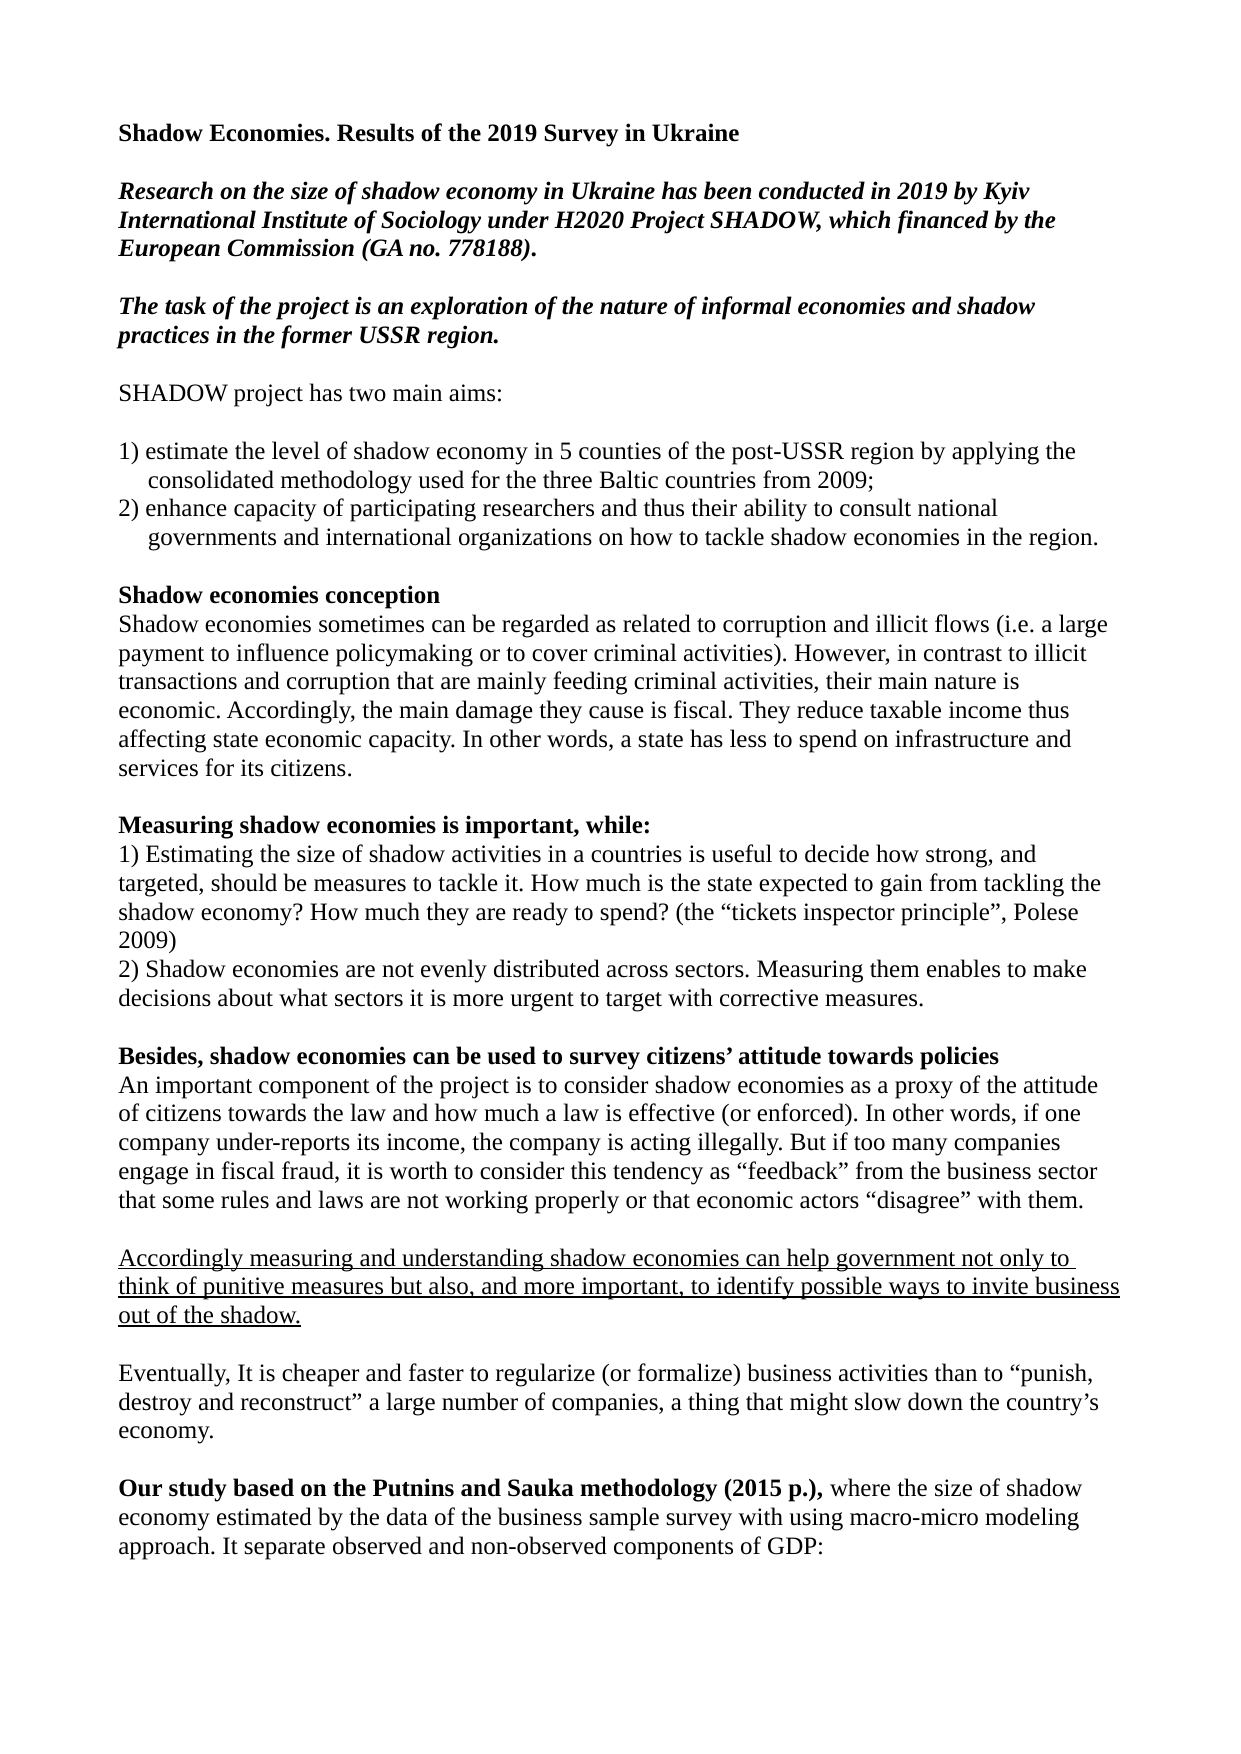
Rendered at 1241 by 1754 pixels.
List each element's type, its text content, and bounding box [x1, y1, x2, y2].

text SHADOW project has two main aims: [118, 378, 1122, 407]
text The task of the project is an exploration of the nature of informal economies and shadow practices in the former USSR region. [118, 291, 1122, 349]
text Eventually, It is cheaper and faster to regularize (or formalize) business activities than to “punish, destroy and reconstruct” a large number of companies, a thing that might slow down the country’s economy. [118, 1358, 1122, 1444]
text 1) estimate the level of shadow economy in 5 counties of the post-USSR region by applying the consolidated methodology used for the three Baltic countries from 2009; [118, 436, 1122, 493]
text Accordingly measuring and understanding shadow economies can help government not only to think of punitive measures but also, and more important, to identify possible ways to invite business out of the shadow. [118, 1243, 1122, 1329]
text Our study based on the Putnins and Sauka methodology (2015 р.), where the size of shadow economy estimated by the data of the business sample survey with using macro-micro modeling approach. It separate observed and non-observed components of GDP: [118, 1473, 1122, 1560]
text 1) Estimating the size of shadow activities in a countries is useful to decide how strong, and targeted, should be measures to tackle it. How much is the state expected to gain from tackling the shadow economy? How much they are ready to spend? (the “tickets inspector principle”, Polese 2009) [118, 839, 1122, 954]
text An important component of the project is to consider shadow economies as a proxy of the attitude of citizens towards the law and how much a law is effective (or enforced). In other words, if one company under-reports its income, the company is acting illegally. But if too many companies engage in fiscal fraud, it is worth to consider this tendency as “feedback” from the business sector that some rules and laws are not working properly or that economic actors “disagree” with them. [118, 1070, 1122, 1213]
text Shadow Economies. Results of the 2019 Survey in Ukraine [118, 118, 1122, 147]
text Research on the size of shadow economy in Ukraine has been conducted in 2019 by Kyiv International Institute of Sociology under H2020 Project SHADOW, which financed by the European Commission (GA no. 778188). [118, 176, 1122, 262]
text Measuring shadow economies is important, while: [118, 811, 1122, 839]
text 2) enhance capacity of participating researchers and thus their ability to consult national governments and international organizations on how to tackle shadow economies in the region. [118, 493, 1122, 551]
text Besides, shadow economies can be used to survey citizens’ attitude towards policies [118, 1041, 1122, 1070]
text Shadow economies sometimes can be regarded as related to corruption and illicit flows (i.e. a large payment to influence policymaking or to cover criminal activities). However, in contrast to illicit transactions and corruption that are mainly feeding criminal activities, their main nature is economic. Accordingly, the main damage they cause is fiscal. They reduce taxable income thus affecting state economic capacity. In other words, a state has less to spend on infrastructure and services for its citizens. [118, 609, 1122, 781]
text Shadow economies conception [118, 580, 1122, 609]
text 2) Shadow economies are not evenly distributed across sectors. Measuring them enables to make decisions about what sectors it is more urgent to target with corrective measures. [118, 954, 1122, 1012]
